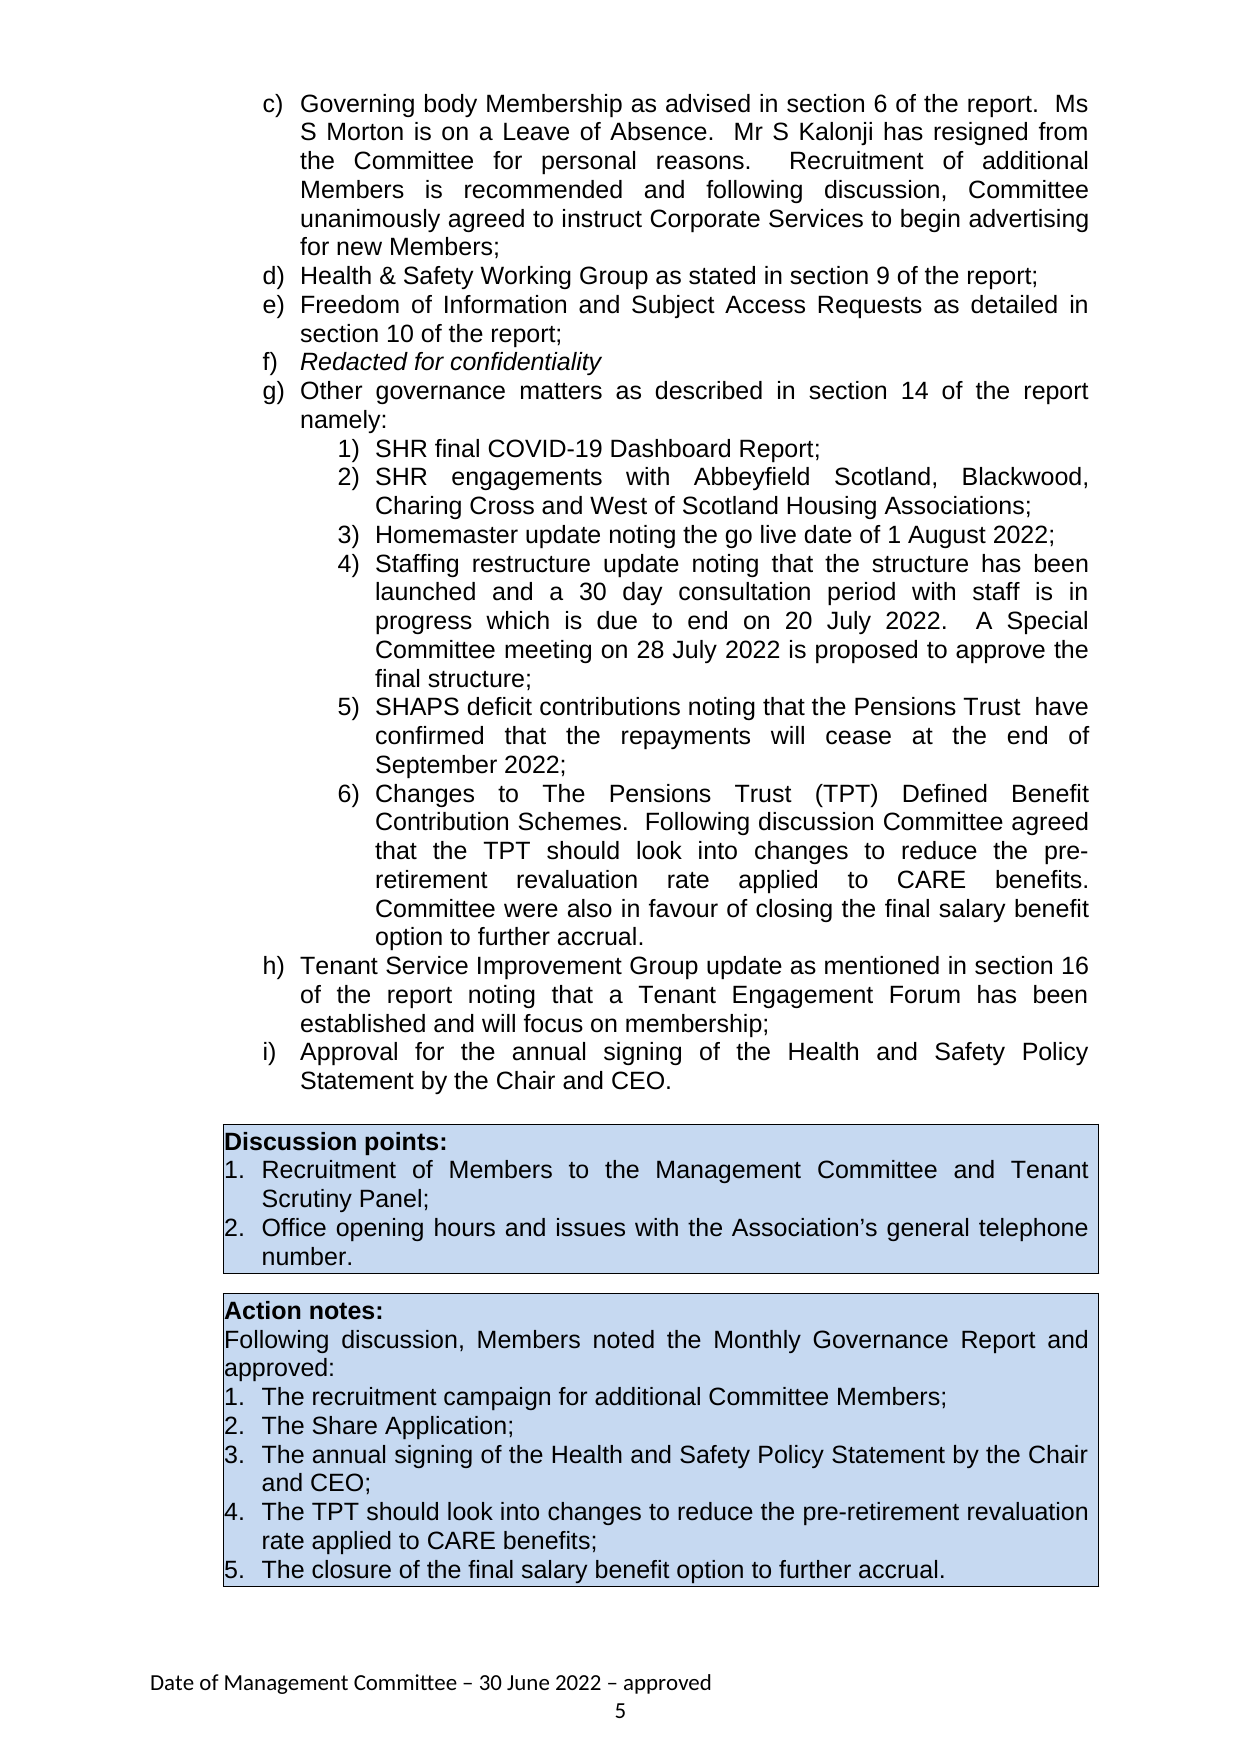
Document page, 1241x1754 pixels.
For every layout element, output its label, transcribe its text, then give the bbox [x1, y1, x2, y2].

list The Share Application; [224, 1408, 1098, 1437]
list Governing body Membership as advised in section 6 of the report. Ms S Morton is on a Leave of Absence. Mr S Kalonji has resigned from the Committee for personal reasons. Recruitment of additional Members is recommended and following discussion, Committee unanimously agreed to instruct Corporate Services to begin advertising for new Members; [262, 89, 1090, 261]
list The closure of the final salary benefit option to further accrual. [224, 1552, 1098, 1586]
list Tenant Service Improvement Group update as mentioned in section 16 of the report noting that a Tenant Engagement Forum has been established and will focus on membership; [262, 951, 1090, 1037]
list The annual signing of the Health and Safety Policy Statement by the Chair and CEO; [224, 1437, 1098, 1494]
list Approval for the annual signing of the Health and Safety Policy Statement by the Chair and CEO. [262, 1037, 1090, 1095]
text Discussion points: [224, 1125, 1098, 1152]
list SHR final COVID-19 Dashboard Report; [337, 434, 1090, 462]
list Office opening hours and issues with the Association’s general telephone number. [224, 1210, 1098, 1273]
list SHAPS deficit contributions noting that the Pensions Trust have confirmed that the repayments will cease at the end of September 2022; [337, 692, 1090, 779]
list Recruitment of Members to the Management Committee and Tenant Scrutiny Panel; [224, 1152, 1098, 1210]
text Following discussion, Members noted the Monthly Governance Report and approved: [224, 1322, 1098, 1379]
list Freedom of Information and Subject Access Requests as detailed in section 10 of the report; [262, 290, 1090, 347]
list Other governance matters as described in section 14 of the report namely: [262, 376, 1090, 434]
list The TPT should look into changes to reduce the pre-retirement revaluation rate applied to CARE benefits; [224, 1494, 1098, 1552]
list Staffing restructure update noting that the structure has been launched and a 30 day consultation period with staff is in progress which is due to end on 20 July 2022. A Special Committee meeting on 28 July 2022 is proposed to approve the final structure; [337, 549, 1090, 692]
list The recruitment campaign for additional Committee Members; [224, 1379, 1098, 1408]
list Redacted for confidentiality [262, 347, 1090, 376]
list Health & Safety Working Group as stated in section 9 of the report; [262, 261, 1090, 290]
text Action notes: [224, 1294, 1098, 1322]
list Changes to The Pensions Trust (TPT) Defined Benefit Contribution Schemes. Following discussion Committee agreed that the TPT should look into changes to reduce the pre-retirement revaluation rate applied to CARE benefits. Committee were also in favour of closing the final salary benefit option to further accrual. [337, 779, 1090, 951]
list SHR engagements with Abbeyfield Scotland, Blackwood, Charing Cross and West of Scotland Housing Associations; [337, 462, 1090, 520]
list Homemaster update noting the go live date of 1 August 2022; [337, 520, 1090, 549]
